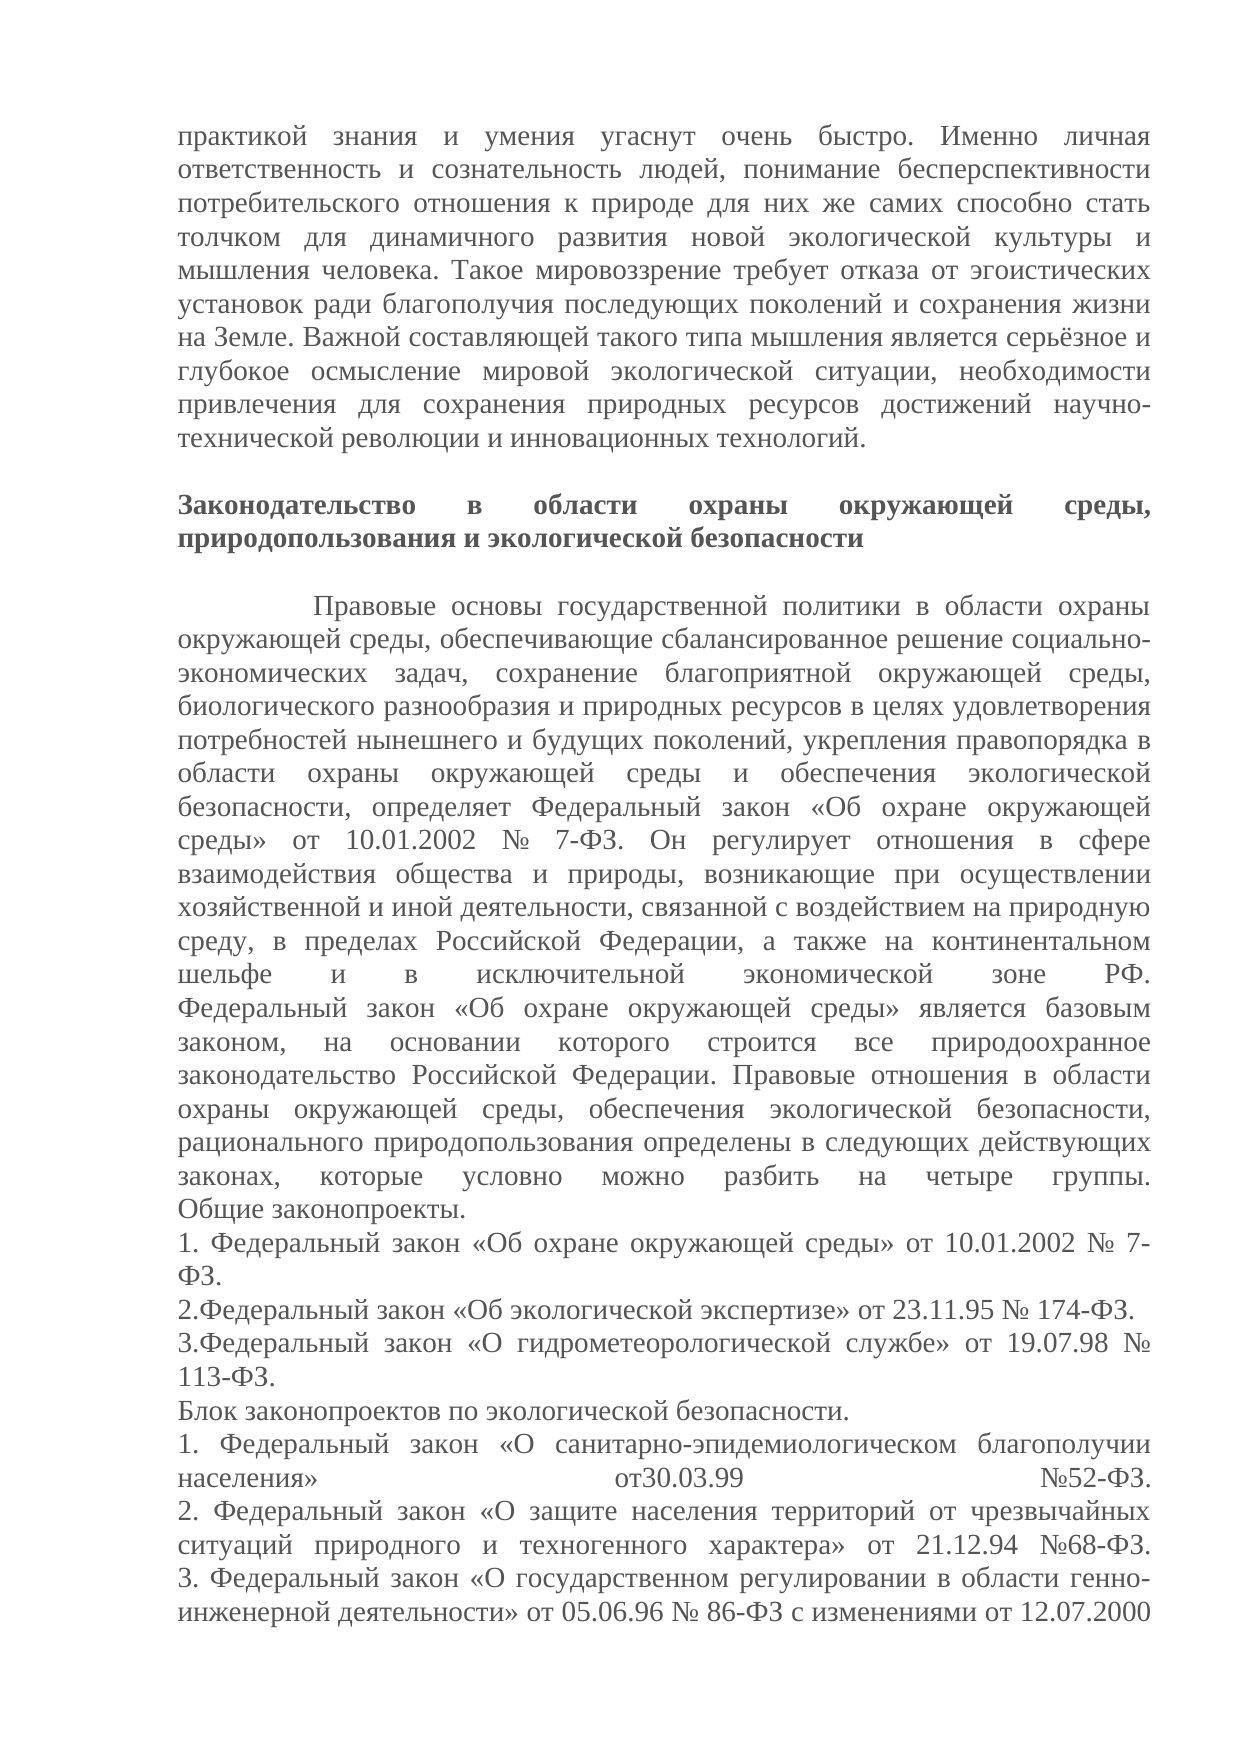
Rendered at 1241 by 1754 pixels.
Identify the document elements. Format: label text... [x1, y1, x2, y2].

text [177, 1426, 1152, 1627]
text 1. Федеральный закон «Об охране окружающей среды» от 10.01.2002 № 7-ФЗ. 2.Федеральный закон «Об экологической экспертизе» от 23.11.95 № 174-ФЗ. [177, 1225, 1152, 1326]
text Законодательство в области охраны окружающей среды, природопользования и экологической безопасности [177, 487, 1152, 554]
text Правовые основы государственной политики в области охраны окружающей среды, обеспечивающие сбалансированное решение социально-экономических задач, сохранение благоприятной окружающей среды, биологического разнообразия и природных ресурсов в целях удовлетворения потребностей нынешнего и будущих поколений, укрепления правопорядка в области охраны окружающей среды и обеспечения экологической безопасности, определяет Федеральный закон «Об охране окружающей среды» от 10.01.2002 № 7-ФЗ. Он регулирует отношения в сфере взаимодействия общества и природы, возникающие при осуществлении хозяйственной и иной деятельности, связанной с воздействием на природную среду, в пределах Российской Федерации, а также на континентальном шельфе и в исключительной экономической зоне РФ. Федеральный закон «Об охране окружающей среды» является базовым законом, на основании которого строится все природоохранное законодательство Российской Федерации. Правовые отношения в области охраны окружающей среды, обеспечения экологической безопасности, рационального природопользования определены в следующих действующих законах, которые условно можно разбить на четыре группы. Общие законопроекты. [177, 554, 1152, 1225]
text 3.Федеральный закон «О гидрометеорологической службе» от 19.07.98 № 113-ФЗ. Блок законопроектов по экологической безопасности. [177, 1326, 1152, 1426]
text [177, 118, 1152, 453]
